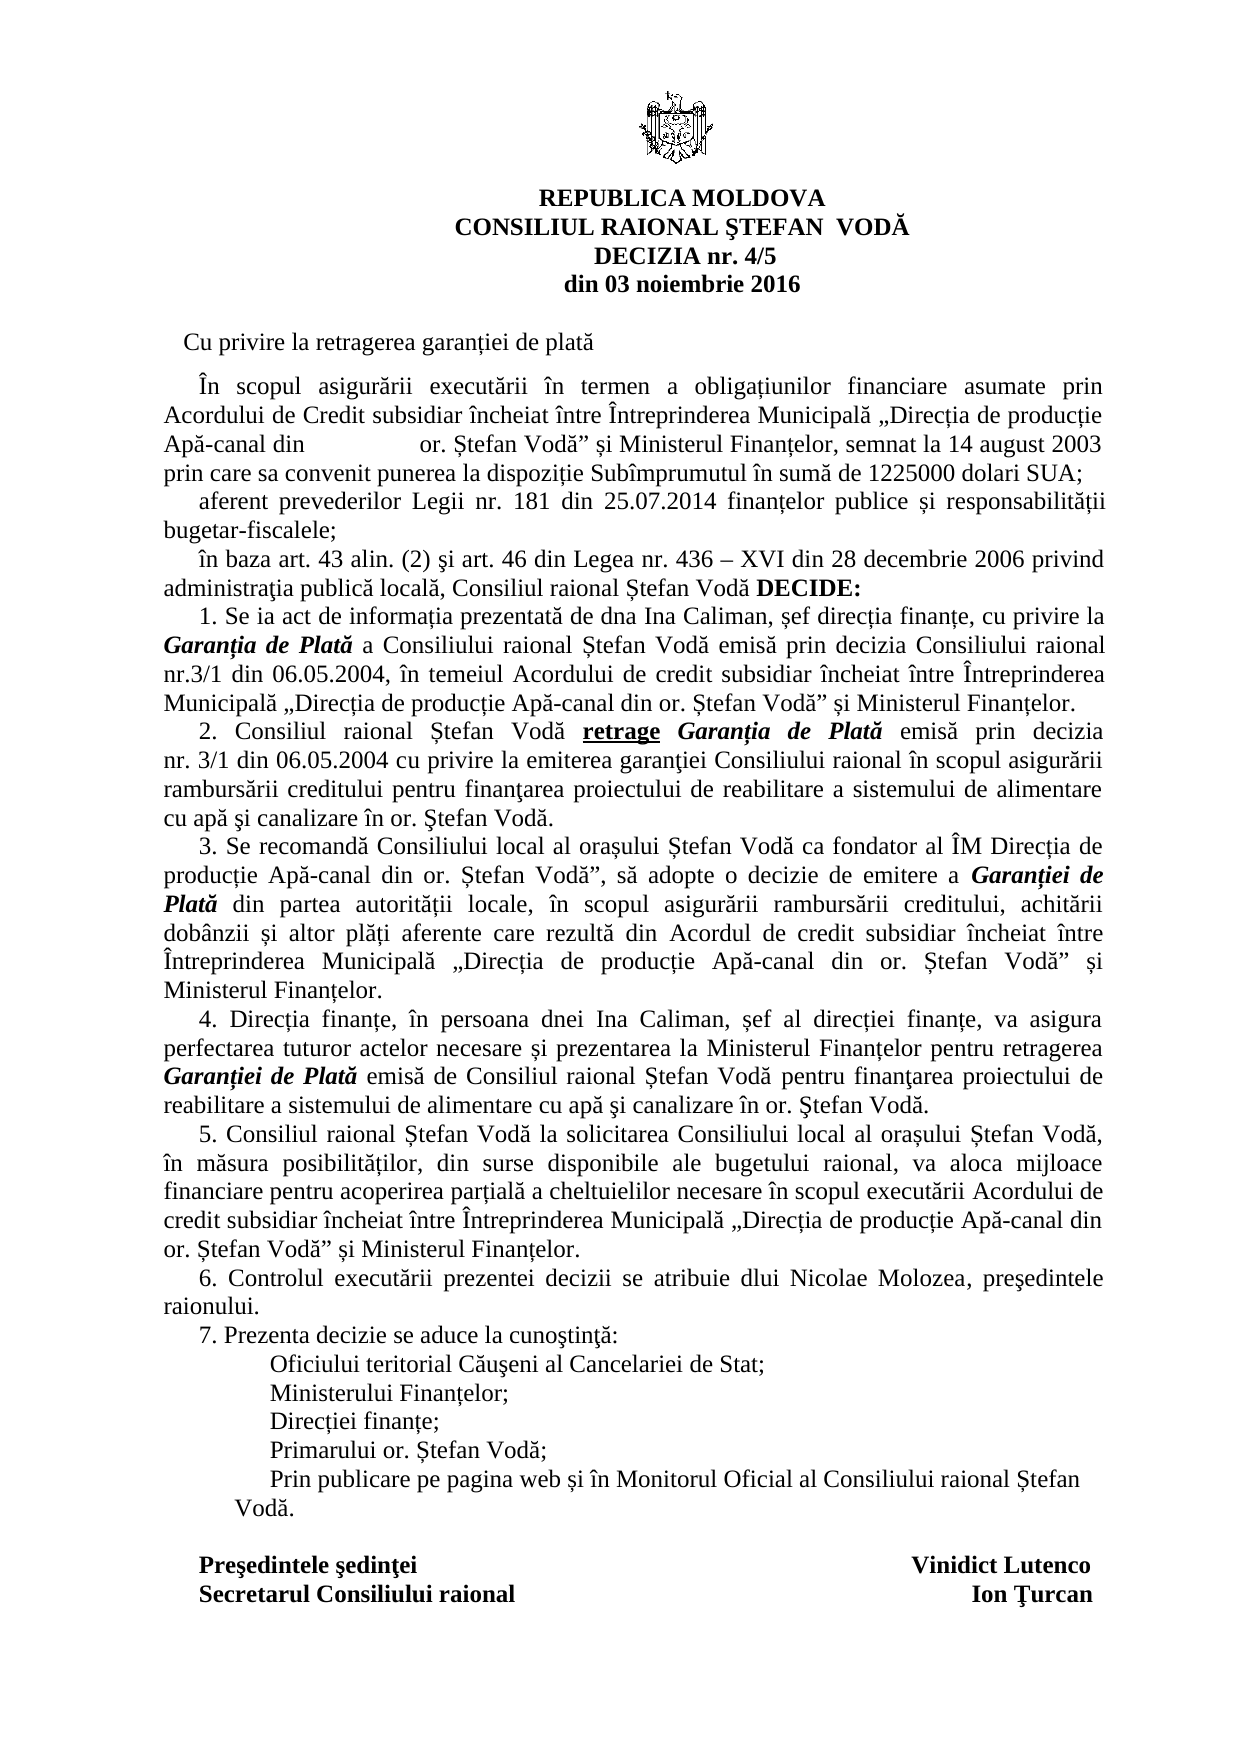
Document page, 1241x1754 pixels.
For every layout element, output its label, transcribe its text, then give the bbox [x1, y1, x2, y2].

table_header În scopul asigurării executării în termen a obligațiunilor financiare asumate prin Acordului de Credit subsidiar încheiat între Întreprinderea Municipală „Direcția de producție Apă-canal din or. Ștefan Vodă” și Ministerul Finanțelor, semnat la 14 august 2003 prin care sa convenit punerea la dispoziție Subîmprumutul în sumă de 1225000 dolari SUA; aferent prevederilor Legii nr. 181 din 25.07.2014 finanțelor publice și responsabilității bugetar-fiscalele; în baza art. 43 alin. (2) şi art. 46 din Legea nr. 436 – XVI din 28 decembrie 2006 privind administraţia publică locală, Consiliul raional Ștefan Vodă DECIDE: 1. Se ia act de informația prezentată de dna Ina Caliman, șef direcția finanțe, cu privire la Garanția de Plată a Consiliului raional Ștefan Vodă emisă prin decizia Consiliului raional nr.3/1 din 06.05.2004, în temeiul Acordului de credit subsidiar încheiat între Întreprinderea Municipală „Direcția de producție Apă-canal din or. Ștefan Vodă” și Ministerul Finanțelor. 2. Consiliul raional Ștefan Vodă retrage Garanția de Plată emisă prin decizia nr. 3/1 din 06.05.2004 cu privire la emiterea garanţiei Consiliului raional în scopul asigurării rambursării creditului pentru finanţarea proiectului de reabilitare a sistemului de alimentare cu apă şi canalizare în or. Ştefan Vodă. 3. Se recomandă Consiliului local al orașului Ștefan Vodă ca fondator al ÎM Direcția de producție Apă-canal din or. Ștefan Vodă”, să adopte o decizie de emitere a Garanției de Plată din partea autorității locale, în scopul asigurării rambursării creditului, achitării dobânzii și altor plăți aferente care rezultă din Acordul de credit subsidiar încheiat între Întreprinderea Municipală „Direcția de producție Apă-canal din or. Ștefan Vodă” și Ministerul Finanțelor. 4. Direcția finanțe, în persoana dnei Ina Caliman, șef al direcției finanțe, va asigura perfectarea tuturor actelor necesare și prezentarea la Ministerul Finanțelor pentru retragerea Garanției de Plată emisă de Consiliul raional Ștefan Vodă pentru finanţarea proiectului de reabilitare a sistemului de alimentare cu apă şi canalizare în or. Ştefan Vodă. 5. Consiliul raional Ștefan Vodă la solicitarea Consiliului local al orașului Ștefan Vodă, în măsura posibilităților, din surse disponibile ale bugetului raional, va aloca mijloace financiare pentru acoperirea parțială a cheltuielilor necesare în scopul executării Acordului de credit subsidiar încheiat între Întreprinderea Municipală „Direcția de producție Apă-canal din or. Ștefan Vodă” și Ministerul Finanțelor. 6. Controlul executării prezentei decizii se atribuie dlui Nicolae Molozea, preşedintele raionului. 7. Prezenta decizie se aduce la cunoştinţă: Oficiului teritorial Căuşeni al Cancelariei de Stat; Ministerului Finanțelor; Direcției finanțe; Primarului or. Ștefan Vodă; Prin publicare pe pagina web și în Monitorul Oficial al Consiliului raional Ștefan Vodă. Preşedintele şedinţei Vinidict Lutenco Secretarul Consiliului raional Ion Ţurcan [148, 356, 1119, 1623]
text din 03 noiembrie 2016 [148, 269, 1181, 298]
picture [615, 72, 750, 184]
text Cu privire la retragerea garanției de plată [148, 327, 1181, 356]
table_header REPUBLICA MOLDOVA CONSILIUL RAIONAL ŞTEFAN VODĂ [148, 44, 1181, 241]
text DECIZIA nr. 4/5 [148, 241, 1181, 269]
